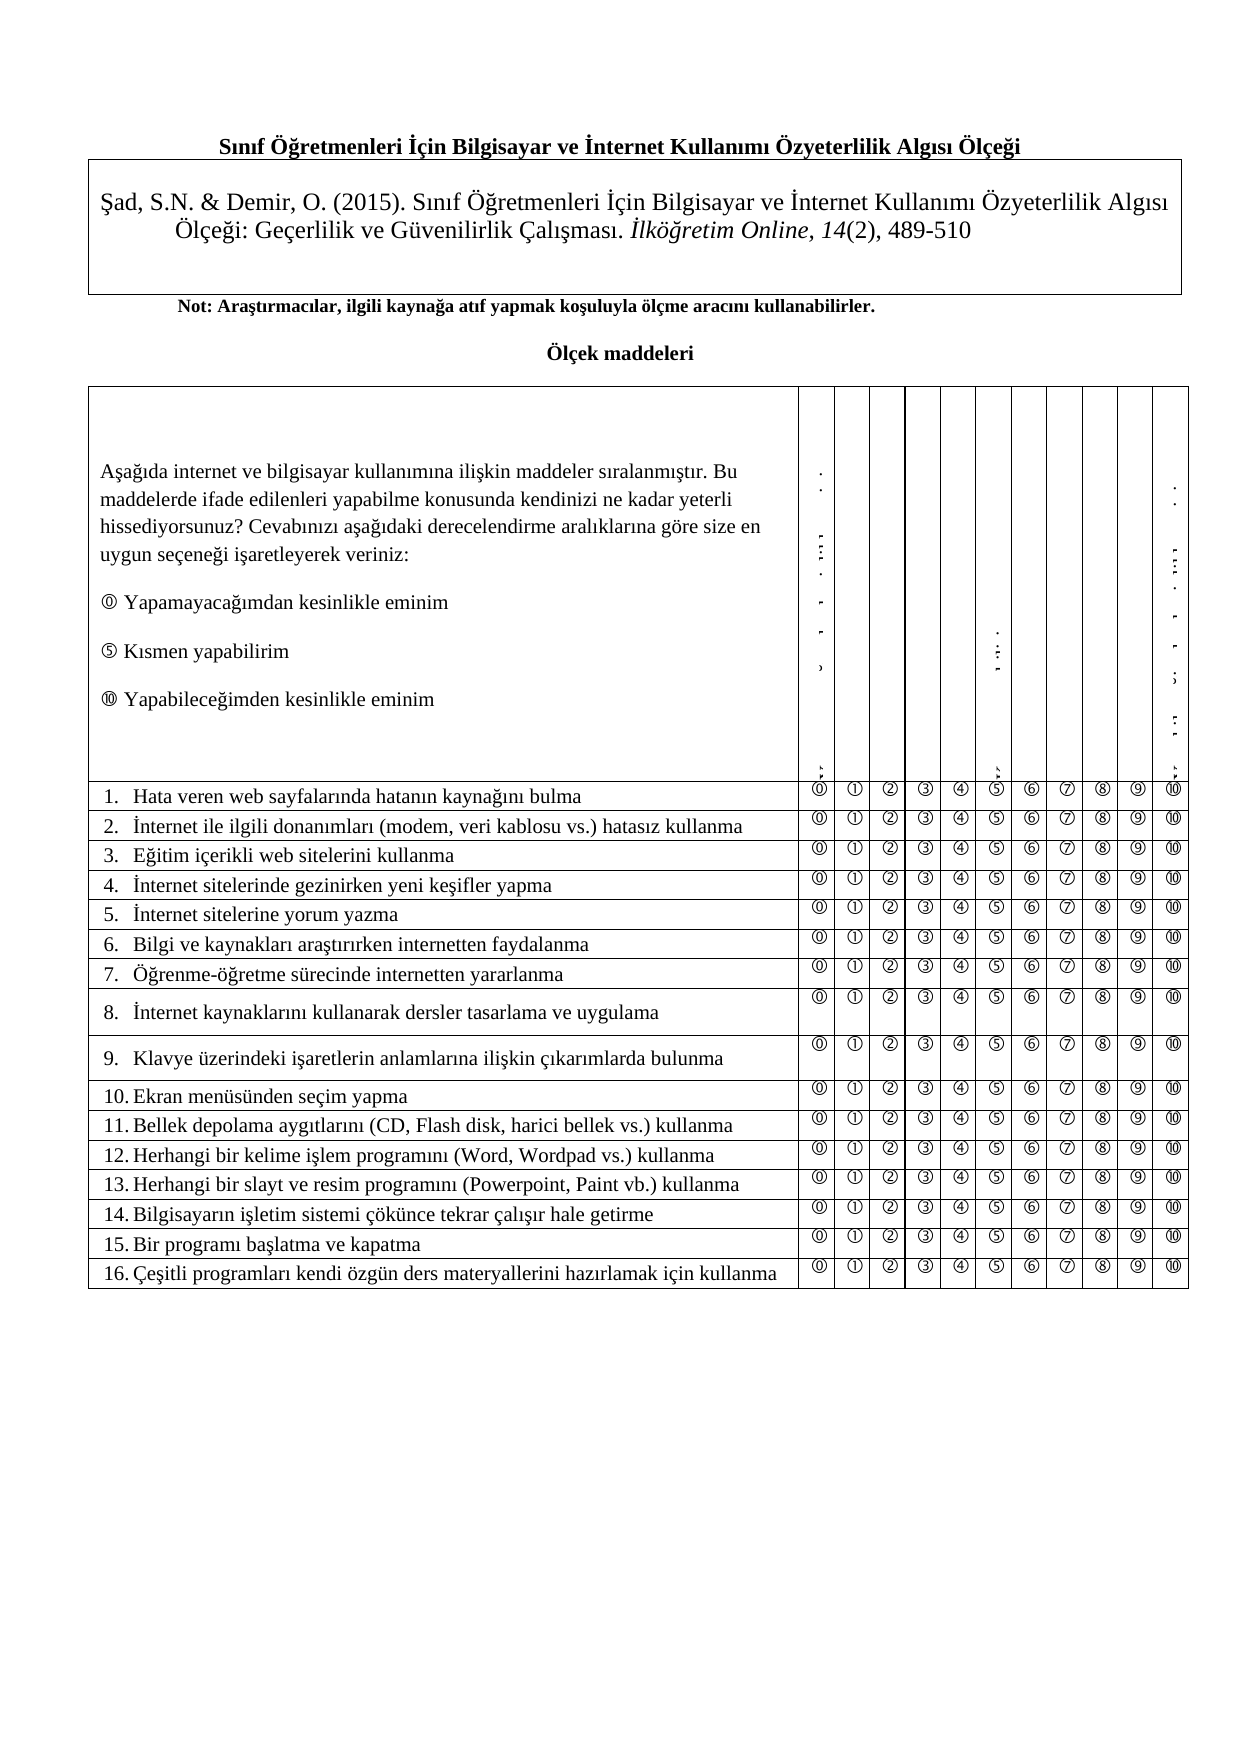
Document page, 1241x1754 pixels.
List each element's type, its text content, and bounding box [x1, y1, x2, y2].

table_cell [1012, 959, 1046, 988]
table_cell [1012, 1081, 1046, 1110]
table_cell [976, 782, 1011, 810]
table_cell [835, 1229, 869, 1258]
table_cell [835, 871, 869, 899]
table_header [941, 387, 975, 781]
table_cell [870, 1111, 904, 1139]
table_cell [976, 930, 1011, 958]
table_cell [799, 1170, 834, 1199]
table_cell [976, 900, 1011, 929]
table_cell [906, 1081, 940, 1110]
table_cell [906, 900, 940, 929]
table_cell [941, 782, 975, 810]
table_cell [799, 1229, 834, 1258]
table_cell [799, 1081, 834, 1110]
table_cell [1083, 989, 1117, 1035]
table_cell [906, 1229, 940, 1258]
table_cell [1118, 959, 1152, 988]
table_cell [1153, 1229, 1188, 1258]
table_cell [941, 900, 975, 929]
table_cell [870, 1036, 904, 1080]
table_cell [1012, 1259, 1046, 1287]
table_cell [835, 959, 869, 988]
table_cell [1118, 1229, 1152, 1258]
table_cell [1118, 841, 1152, 869]
table_cell [835, 930, 869, 958]
table_cell [906, 782, 940, 810]
table_cell [1118, 1036, 1152, 1080]
table_header [1083, 387, 1117, 781]
table_cell [1118, 1259, 1152, 1287]
table_cell [1047, 1081, 1082, 1110]
text Not: Araştırmacılar, ilgili kaynağa atıf yapmak koşuluyla ölçme aracını kullanabilirler. [177, 295, 1063, 317]
table_cell Bir programı başlatma ve kapatma [89, 1229, 798, 1258]
table_cell [1118, 989, 1152, 1035]
table_cell [1047, 1229, 1082, 1258]
table_cell Eğitim içerikli web sitelerini kullanma [89, 841, 798, 869]
table_cell [906, 1111, 940, 1139]
table_cell [870, 1170, 904, 1199]
table_cell [1012, 930, 1046, 958]
table_cell [976, 1036, 1011, 1080]
table_cell [941, 930, 975, 958]
table_cell [835, 841, 869, 869]
table_cell [870, 1259, 904, 1287]
table_cell [1047, 900, 1082, 929]
table_cell [976, 811, 1011, 840]
table_cell [1118, 900, 1152, 929]
table_cell [1047, 930, 1082, 958]
table_cell [1012, 1229, 1046, 1258]
table_cell Öğrenme-öğretme sürecinde internetten yararlanma [89, 959, 798, 988]
table_cell [799, 841, 834, 869]
table_cell [976, 959, 1011, 988]
table_cell [941, 871, 975, 899]
table_cell [941, 811, 975, 840]
table_cell [1083, 930, 1117, 958]
table_cell [870, 1141, 904, 1169]
table_cell [906, 959, 940, 988]
table_cell [870, 841, 904, 869]
table_header [870, 387, 904, 781]
table_cell [1118, 930, 1152, 958]
table_cell [906, 1200, 940, 1228]
table_cell [1083, 1081, 1117, 1110]
table_cell [906, 930, 940, 958]
table_cell [941, 1036, 975, 1080]
table_cell [799, 871, 834, 899]
table_cell Ekran menüsünden seçim yapma [89, 1081, 798, 1110]
table_cell [976, 1200, 1011, 1228]
table_cell [1153, 782, 1188, 810]
table_header Yapabileceğimden kesinlikle eminim [1153, 387, 1188, 781]
table_cell Bellek depolama aygıtlarını (CD, Flash disk, harici bellek vs.) kullanma [89, 1111, 798, 1139]
text Ölçek maddeleri [177, 341, 1063, 365]
table_cell İnternet ile ilgili donanımları (modem, veri kablosu vs.) hatasız kullanma [89, 811, 798, 840]
table_cell [941, 959, 975, 988]
table_cell [1153, 1170, 1188, 1199]
table_cell [870, 1229, 904, 1258]
table_cell Herhangi bir slayt ve resim programını (Powerpoint, Paint vb.) kullanma [89, 1170, 798, 1199]
table_cell [976, 1170, 1011, 1199]
table_cell [1153, 841, 1188, 869]
table_cell [835, 900, 869, 929]
table_cell [941, 1111, 975, 1139]
table_cell [906, 989, 940, 1035]
table_cell [870, 900, 904, 929]
table_cell [941, 989, 975, 1035]
table_cell Hata veren web sayfalarında hatanın kaynağını bulma [89, 782, 798, 810]
table_header [906, 387, 940, 781]
table_cell [799, 959, 834, 988]
table_header Şad, S.N. & Demir, O. (2015). Sınıf Öğretmenleri İçin Bilgisayar ve İnternet Kullanımı Özyeterlilik Algısı Ölçeği: Geçerlilik ve Güvenilirlik Çalışması. İlköğretim Online, 14(2), 489-510 [89, 160, 1181, 294]
table_cell [906, 811, 940, 840]
table_cell [1083, 959, 1117, 988]
table_cell [1047, 1111, 1082, 1139]
table_cell [941, 1259, 975, 1287]
table_cell [1012, 1200, 1046, 1228]
table_cell [799, 811, 834, 840]
table_cell [835, 1111, 869, 1139]
table_cell [1047, 811, 1082, 840]
table_cell [799, 989, 834, 1035]
table_cell [870, 959, 904, 988]
table_cell [1118, 782, 1152, 810]
table_cell [870, 871, 904, 899]
table_cell [1047, 782, 1082, 810]
table_cell [835, 1081, 869, 1110]
table_cell [1153, 1141, 1188, 1169]
table_cell [941, 1141, 975, 1169]
table_cell [1083, 1170, 1117, 1199]
table_cell [1153, 1081, 1188, 1110]
table_cell [941, 1081, 975, 1110]
table_cell [1047, 1170, 1082, 1199]
table_cell [835, 1200, 869, 1228]
table_cell [870, 930, 904, 958]
table_cell [1153, 811, 1188, 840]
table_cell [1118, 1081, 1152, 1110]
table_cell [835, 1141, 869, 1169]
table_cell [1012, 1141, 1046, 1169]
table_cell [1012, 1036, 1046, 1080]
table_cell [1153, 871, 1188, 899]
table_header [1118, 387, 1152, 781]
table_cell [1047, 1141, 1082, 1169]
table_cell [1083, 1111, 1117, 1139]
table_cell [1047, 871, 1082, 899]
table_cell [1012, 1170, 1046, 1199]
table_cell [1153, 900, 1188, 929]
table_cell [1153, 959, 1188, 988]
table_cell [799, 930, 834, 958]
table_cell [906, 1259, 940, 1287]
table_cell [799, 1259, 834, 1287]
table_cell [1083, 1200, 1117, 1228]
table_header [1047, 387, 1082, 781]
table_cell [1153, 1111, 1188, 1139]
table_cell [835, 1036, 869, 1080]
table_cell [1047, 1259, 1082, 1287]
table_cell [1153, 1200, 1188, 1228]
table_cell [1047, 1036, 1082, 1080]
table_cell [1047, 989, 1082, 1035]
table_cell [1153, 1036, 1188, 1080]
table_cell [906, 1036, 940, 1080]
table_cell Bilgisayarın işletim sistemi çökünce tekrar çalışır hale getirme [89, 1200, 798, 1228]
table_header Kısmen yapabilirim [976, 387, 1011, 781]
table_cell [870, 782, 904, 810]
table_cell [976, 1111, 1011, 1139]
table_cell [835, 1259, 869, 1287]
table_cell [1012, 900, 1046, 929]
table_cell [1012, 989, 1046, 1035]
table_cell [1047, 1200, 1082, 1228]
table_cell [799, 1036, 834, 1080]
table_cell [976, 1259, 1011, 1287]
table_cell İnternet sitelerinde gezinirken yeni keşifler yapma [89, 871, 798, 899]
table_cell [1118, 1200, 1152, 1228]
table_cell [799, 1141, 834, 1169]
table_cell [799, 782, 834, 810]
table_cell [1047, 959, 1082, 988]
table_cell [1153, 1259, 1188, 1287]
table_cell Çeşitli programları kendi özgün ders materyallerini hazırlamak için kullanma [89, 1259, 798, 1287]
table_cell [1012, 871, 1046, 899]
table_cell Herhangi bir kelime işlem programını (Word, Wordpad vs.) kullanma [89, 1141, 798, 1169]
table_cell [906, 841, 940, 869]
table_cell [835, 782, 869, 810]
table_cell [835, 989, 869, 1035]
table_cell [1118, 871, 1152, 899]
table_cell [1118, 1111, 1152, 1139]
table_cell [976, 1229, 1011, 1258]
table_cell [1083, 1036, 1117, 1080]
table_cell [870, 1200, 904, 1228]
table_cell [870, 989, 904, 1035]
table_cell [941, 1229, 975, 1258]
table_cell [835, 811, 869, 840]
table_cell İnternet sitelerine yorum yazma [89, 900, 798, 929]
table_cell [1153, 930, 1188, 958]
table_cell [870, 811, 904, 840]
table_header Yapamayacağımdan kesinlikle eminim [799, 387, 834, 781]
table_cell [906, 1170, 940, 1199]
table_cell [1012, 811, 1046, 840]
table_cell [1153, 989, 1188, 1035]
table_cell [1083, 900, 1117, 929]
table_cell [1118, 1170, 1152, 1199]
table_cell İnternet kaynaklarını kullanarak dersler tasarlama ve uygulama [89, 989, 798, 1035]
table_cell [799, 900, 834, 929]
table_cell [941, 1170, 975, 1199]
table_cell [1083, 1259, 1117, 1287]
table_cell Klavye üzerindeki işaretlerin anlamlarına ilişkin çıkarımlarda bulunma [89, 1036, 798, 1080]
table_cell [1083, 1141, 1117, 1169]
table_header [1012, 387, 1046, 781]
table_cell [1083, 782, 1117, 810]
table_cell [1083, 841, 1117, 869]
table_cell [976, 871, 1011, 899]
table_cell [1118, 1141, 1152, 1169]
text Sınıf Öğretmenleri İçin Bilgisayar ve İnternet Kullanımı Özyeterlilik Algısı Ölçeği [177, 133, 1063, 159]
table_cell [1083, 871, 1117, 899]
table_cell [1118, 811, 1152, 840]
table_cell [976, 989, 1011, 1035]
table_cell [1047, 841, 1082, 869]
table_header [835, 387, 869, 781]
table_cell [799, 1111, 834, 1139]
table_cell [835, 1170, 869, 1199]
table_cell [976, 1081, 1011, 1110]
table_cell [799, 1200, 834, 1228]
table_cell [941, 841, 975, 869]
table_header Aşağıda internet ve bilgisayar kullanımına ilişkin maddeler sıralanmıştır. Bu maddelerde ifade edilenleri yapabilme konusunda kendinizi ne kadar yeterli hissediyorsunuz? Cevabınızı aşağıdaki derecelendirme aralıklarına göre size en uygun seçeneği işaretleyerek veriniz: Yapamayacağımdan kesinlikle eminim Kısmen yapabilirim Yapabileceğimden kesinlikle eminim [89, 387, 798, 781]
table_cell [976, 841, 1011, 869]
table_cell [1012, 782, 1046, 810]
table_cell [906, 1141, 940, 1169]
table_cell [976, 1141, 1011, 1169]
table_cell [1083, 1229, 1117, 1258]
table_cell [1012, 841, 1046, 869]
table_cell [941, 1200, 975, 1228]
table_cell [1012, 1111, 1046, 1139]
table_cell [870, 1081, 904, 1110]
table_cell [906, 871, 940, 899]
table_cell [1083, 811, 1117, 840]
table_cell Bilgi ve kaynakları araştırırken internetten faydalanma [89, 930, 798, 958]
